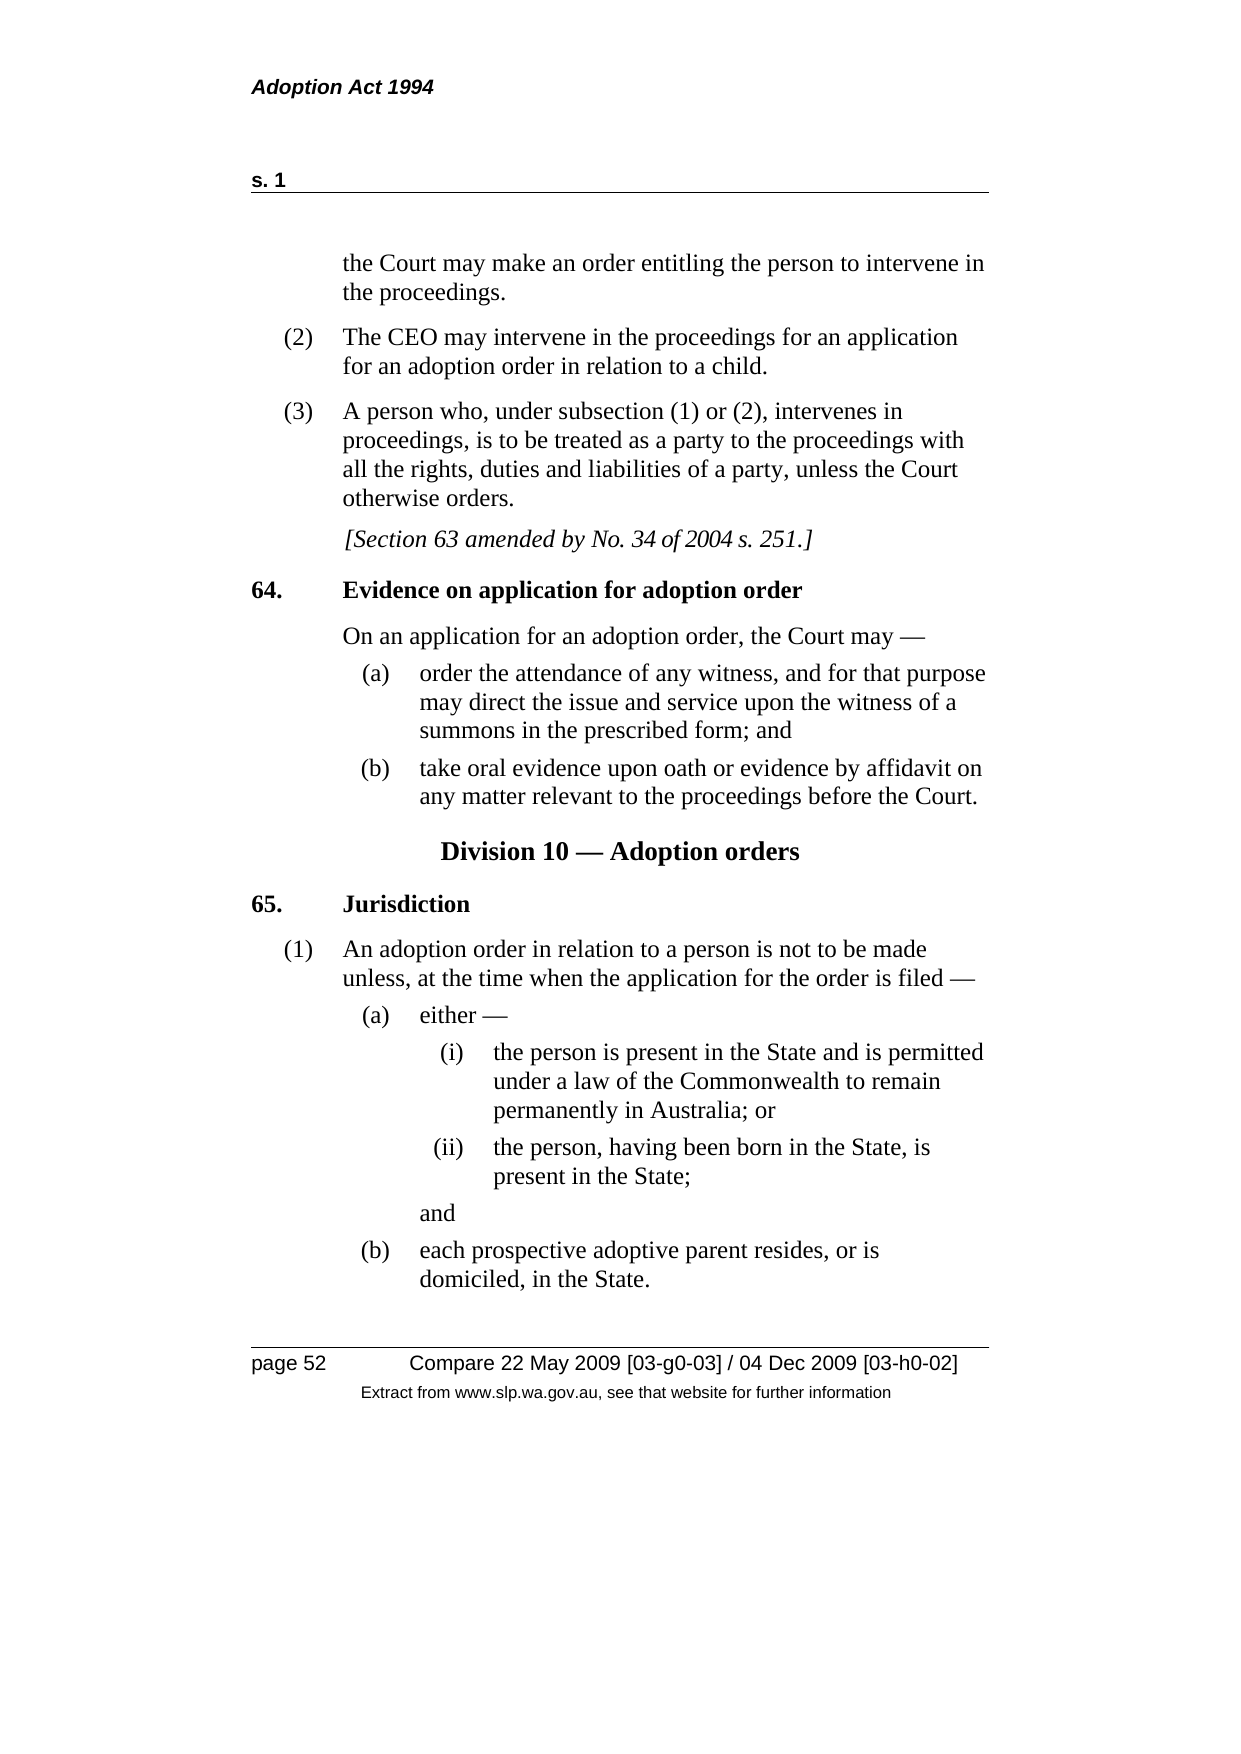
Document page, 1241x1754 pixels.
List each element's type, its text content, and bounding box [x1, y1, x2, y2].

text (i) the person is present in the State and is permitted under a law of the Commonwealth to remain permanently in Australia; or [251, 1037, 989, 1124]
text and [251, 1198, 989, 1227]
text (1) An adoption order in relation to a person is not to be made unless, at the time when the application for the order is filed — [251, 934, 989, 992]
text (b) take oral evidence upon oath or evidence by affidavit on any matter relevant to the proceedings before the Court. [251, 753, 989, 810]
text (2) The CEO may intervene in the proceedings for an application for an adoption order in relation to a child. [251, 322, 989, 380]
text (a) order the attendance of any witness, and for that purpose may direct the issue and service upon the witness of a summons in the prescribed form; and [251, 658, 989, 744]
text [Section 63 amended by No. 34 of 2004 s. 251.] [251, 524, 989, 553]
subtitle 64. Evidence on application for adoption order [251, 576, 989, 604]
text (b) each prospective adoptive parent resides, or is domiciled, in the State. [251, 1235, 989, 1292]
text On an application for an adoption order, the Court may — [251, 621, 989, 650]
text (3) A person who, under subsection (1) or (2), intervenes in proceedings, is to be treated as a party to the proceedings with all the rights, duties and liabilities of a party, unless the Court otherwise orders. [251, 396, 989, 511]
subtitle Division 10 — Adoption orders [251, 835, 989, 866]
text (ii) the person, having been born in the State, is present in the State; [251, 1132, 989, 1189]
text (a) either — [251, 1000, 989, 1029]
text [251, 248, 989, 306]
subtitle 65. Jurisdiction [251, 889, 989, 918]
